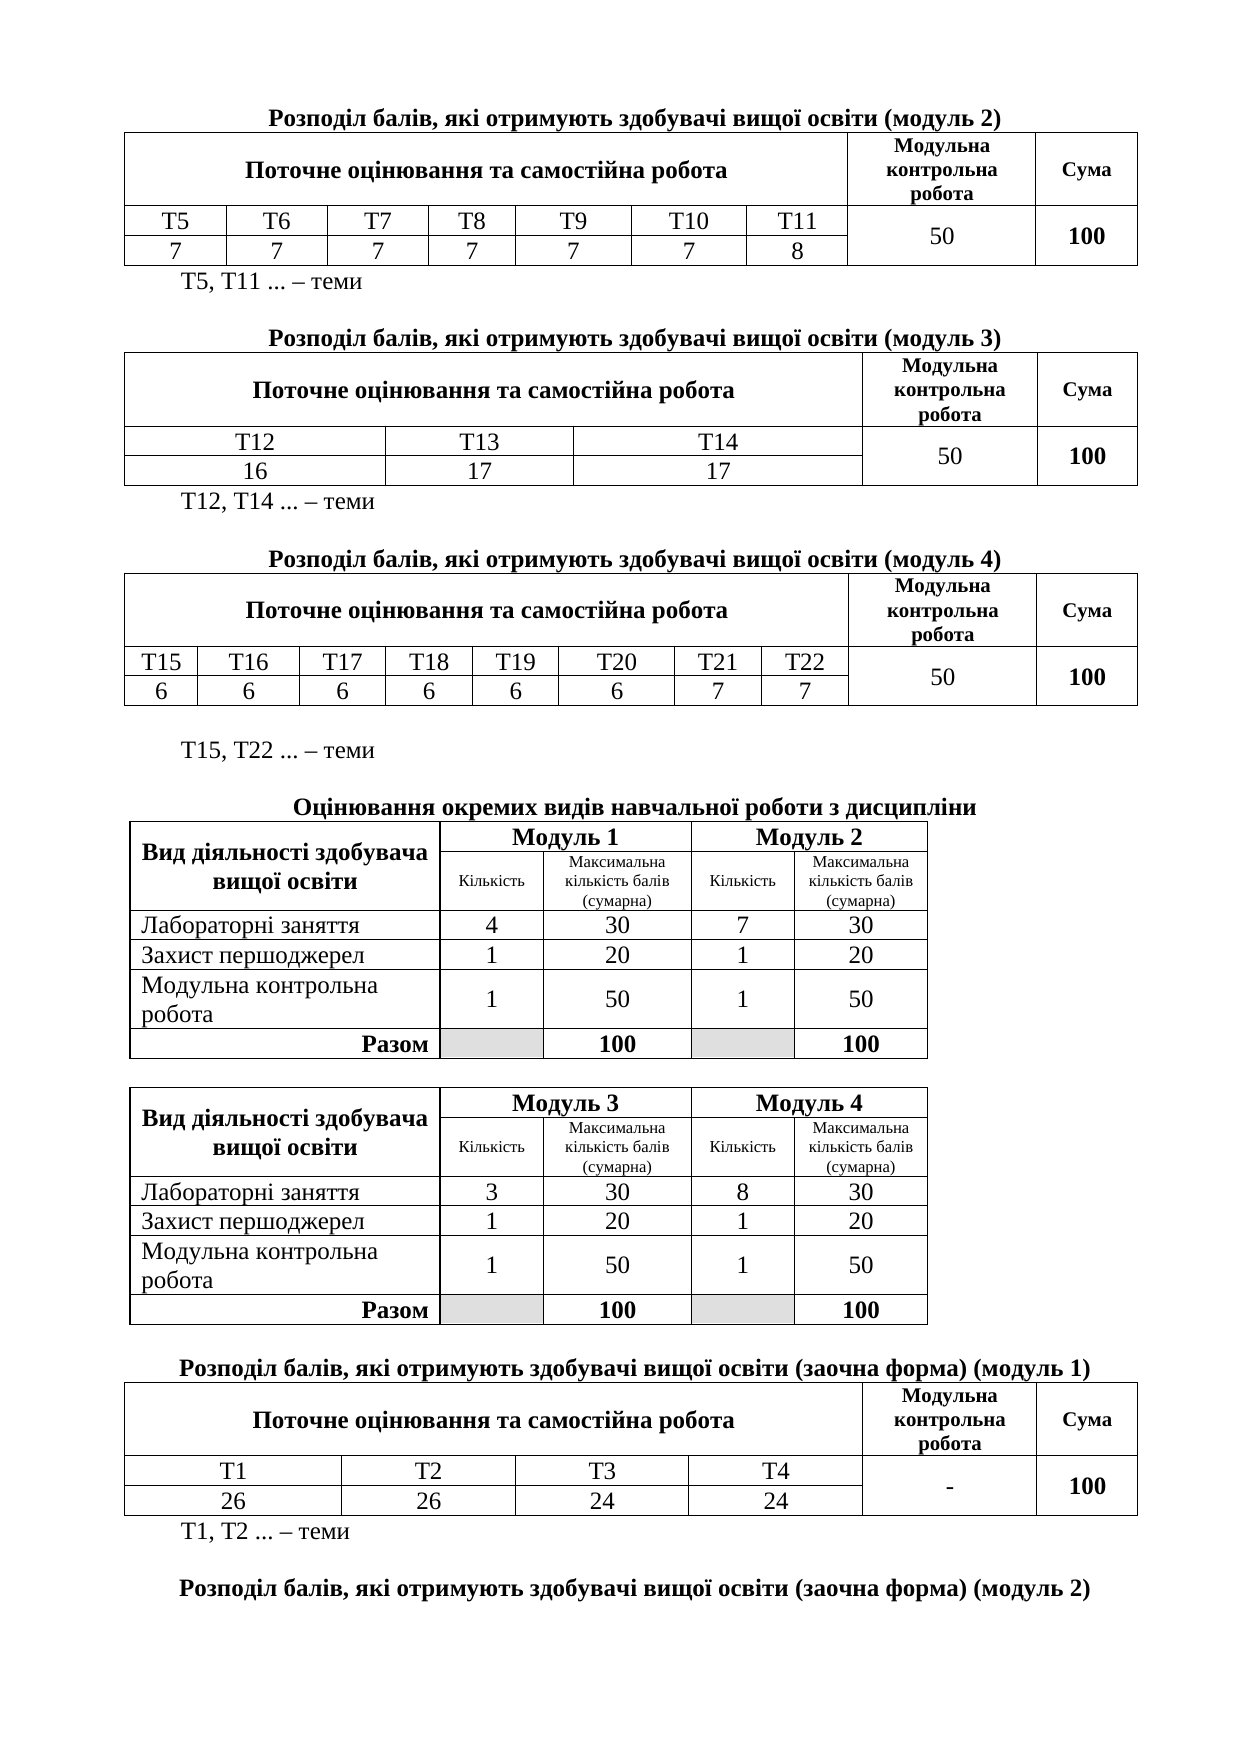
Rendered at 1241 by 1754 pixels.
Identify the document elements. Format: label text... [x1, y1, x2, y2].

table_cell 50 [863, 427, 1037, 485]
table_cell 6 [198, 676, 299, 705]
table_header Модуль 1 [441, 822, 691, 851]
table_cell Модульна контрольна робота [131, 1236, 439, 1294]
table_cell Т7 [328, 206, 428, 235]
table_cell Кількість [441, 852, 543, 909]
table_header Сума [1037, 574, 1137, 646]
table_cell Захист першоджерел [131, 940, 439, 969]
subtitle Розподіл балів, які отримують здобувачі вищої освіти (модуль 4) [118, 544, 1152, 572]
table_cell 7 [692, 911, 794, 939]
table_cell 7 [328, 236, 428, 265]
table_cell Максимальна кількість балів (сумарна) [544, 1118, 691, 1176]
table_cell Захист першоджерел [131, 1206, 439, 1235]
text Т15, Т22 ... – теми [118, 735, 1152, 764]
table_cell Разом [131, 1029, 439, 1057]
table_cell 7 [125, 236, 226, 265]
table_cell 100 [795, 1295, 927, 1323]
table_cell 50 [544, 1236, 691, 1294]
table_header Поточне оцінювання та самостійна робота [125, 133, 847, 205]
table_cell 6 [473, 676, 558, 705]
table_cell 7 [762, 676, 848, 705]
text Т5, Т11 ... – теми [118, 266, 1152, 295]
table_cell 6 [300, 676, 385, 705]
table_cell 50 [795, 1236, 927, 1294]
table_cell Лабораторні заняття [131, 1177, 439, 1205]
table_cell 8 [692, 1177, 794, 1205]
table_header Вид діяльності здобувача вищої освіти [131, 1088, 439, 1176]
table_header Сума [1036, 133, 1137, 205]
table_cell [441, 1295, 543, 1323]
subtitle Розподіл балів, які отримують здобувачі вищої освіти (заочна форма) (модуль 1) [118, 1353, 1152, 1382]
table_cell 30 [795, 1177, 927, 1205]
table_cell Максимальна кількість балів (сумарна) [795, 1118, 927, 1176]
table_cell Т14 [574, 427, 862, 455]
table_cell Т17 [300, 647, 385, 675]
table_header Модуль 3 [441, 1088, 691, 1117]
table_cell 1 [692, 1236, 794, 1294]
table_cell 30 [544, 911, 691, 939]
table_cell 1 [441, 970, 543, 1028]
table_cell 24 [516, 1486, 688, 1515]
table_cell 16 [125, 456, 385, 485]
table_cell 1 [692, 970, 794, 1028]
table_cell 20 [544, 1206, 691, 1235]
text Т1, Т2 ... – теми [118, 1516, 1152, 1545]
table_cell Максимальна кількість балів (сумарна) [544, 852, 691, 909]
table_header Вид діяльності здобувача вищої освіти [131, 822, 439, 909]
table_cell [692, 1295, 794, 1323]
table_cell 7 [516, 236, 631, 265]
table_header Сума [1037, 1383, 1137, 1455]
table_cell 1 [692, 1206, 794, 1235]
table_cell 50 [795, 970, 927, 1028]
table_header Сума [1038, 353, 1137, 426]
table_cell Кількість [692, 1118, 794, 1176]
table_cell Лабораторні заняття [131, 911, 439, 939]
table_cell Т8 [429, 206, 515, 235]
table_header Модульна контрольна робота [863, 1383, 1036, 1455]
table_cell 8 [747, 236, 847, 265]
table_cell 100 [795, 1029, 927, 1057]
table_cell 20 [544, 940, 691, 969]
table_cell Т22 [762, 647, 848, 675]
table_cell Т9 [516, 206, 631, 235]
text Оцінювання окремих видів навчальної роботи з дисципліни [118, 792, 1152, 821]
table_cell 1 [441, 940, 543, 969]
table_cell 100 [544, 1029, 691, 1057]
table_cell 17 [386, 456, 573, 485]
table_cell Т21 [675, 647, 761, 675]
table_cell 26 [125, 1486, 341, 1515]
table_cell Т18 [386, 647, 472, 675]
table_header Поточне оцінювання та самостійна робота [125, 1383, 862, 1455]
table_cell 6 [559, 676, 674, 705]
table_cell Т15 [125, 647, 197, 675]
table_cell Т11 [747, 206, 847, 235]
subtitle Розподіл балів, які отримують здобувачі вищої освіти (заочна форма) (модуль 2) [118, 1573, 1152, 1602]
table_cell Разом [131, 1295, 439, 1323]
table_cell 1 [441, 1206, 543, 1235]
table_cell Т19 [473, 647, 558, 675]
table_cell 50 [848, 206, 1035, 265]
table_cell 100 [1038, 427, 1137, 485]
table_cell Т2 [342, 1456, 515, 1485]
table_cell 20 [795, 940, 927, 969]
table_cell Т5 [125, 206, 226, 235]
table_cell 30 [544, 1177, 691, 1205]
table_cell Кількість [692, 852, 794, 909]
table_header Модуль 4 [692, 1088, 927, 1117]
table_cell Т12 [125, 427, 385, 455]
table_cell Т20 [559, 647, 674, 675]
table_header Поточне оцінювання та самостійна робота [125, 574, 848, 646]
table_cell [441, 1029, 543, 1057]
table_cell 100 [1037, 1456, 1137, 1515]
table_cell 20 [795, 1206, 927, 1235]
table_cell 7 [227, 236, 327, 265]
table_cell Т13 [386, 427, 573, 455]
table_header Модульна контрольна робота [849, 574, 1036, 646]
table_cell 7 [429, 236, 515, 265]
table_cell Т4 [689, 1456, 862, 1485]
table_header Поточне оцінювання та самостійна робота [125, 353, 862, 426]
table_cell Т6 [227, 206, 327, 235]
table_cell Кількість [441, 1118, 543, 1176]
table_cell 100 [1036, 206, 1137, 265]
table_cell 7 [632, 236, 746, 265]
table_cell 30 [795, 911, 927, 939]
table_cell 100 [544, 1295, 691, 1323]
table_cell Максимальна кількість балів (сумарна) [795, 852, 927, 909]
table_cell 24 [689, 1486, 862, 1515]
table_header Модульна контрольна робота [863, 353, 1037, 426]
table_cell 1 [692, 940, 794, 969]
table_header Модуль 2 [692, 822, 927, 851]
table_cell [692, 1029, 794, 1057]
subtitle Розподіл балів, які отримують здобувачі вищої освіти (модуль 3) [118, 323, 1152, 352]
table_cell Т1 [125, 1456, 341, 1485]
table_cell 6 [125, 676, 197, 705]
table_cell 100 [1037, 647, 1137, 705]
table_cell 6 [386, 676, 472, 705]
table_cell Т10 [632, 206, 746, 235]
table_cell 17 [574, 456, 862, 485]
table_cell 1 [441, 1236, 543, 1294]
table_cell Модульна контрольна робота [131, 970, 439, 1028]
table_cell 7 [675, 676, 761, 705]
table_cell 3 [441, 1177, 543, 1205]
table_cell Т16 [198, 647, 299, 675]
table_cell 50 [849, 647, 1036, 705]
table_header Модульна контрольна робота [848, 133, 1035, 205]
table_cell 50 [544, 970, 691, 1028]
table_cell Т3 [516, 1456, 688, 1485]
subtitle Розподіл балів, які отримують здобувачі вищої освіти (модуль 2) [118, 103, 1152, 132]
table_cell - [863, 1456, 1036, 1515]
text Т12, Т14 ... – теми [118, 486, 1152, 515]
table_cell 26 [342, 1486, 515, 1515]
table_cell 4 [441, 911, 543, 939]
